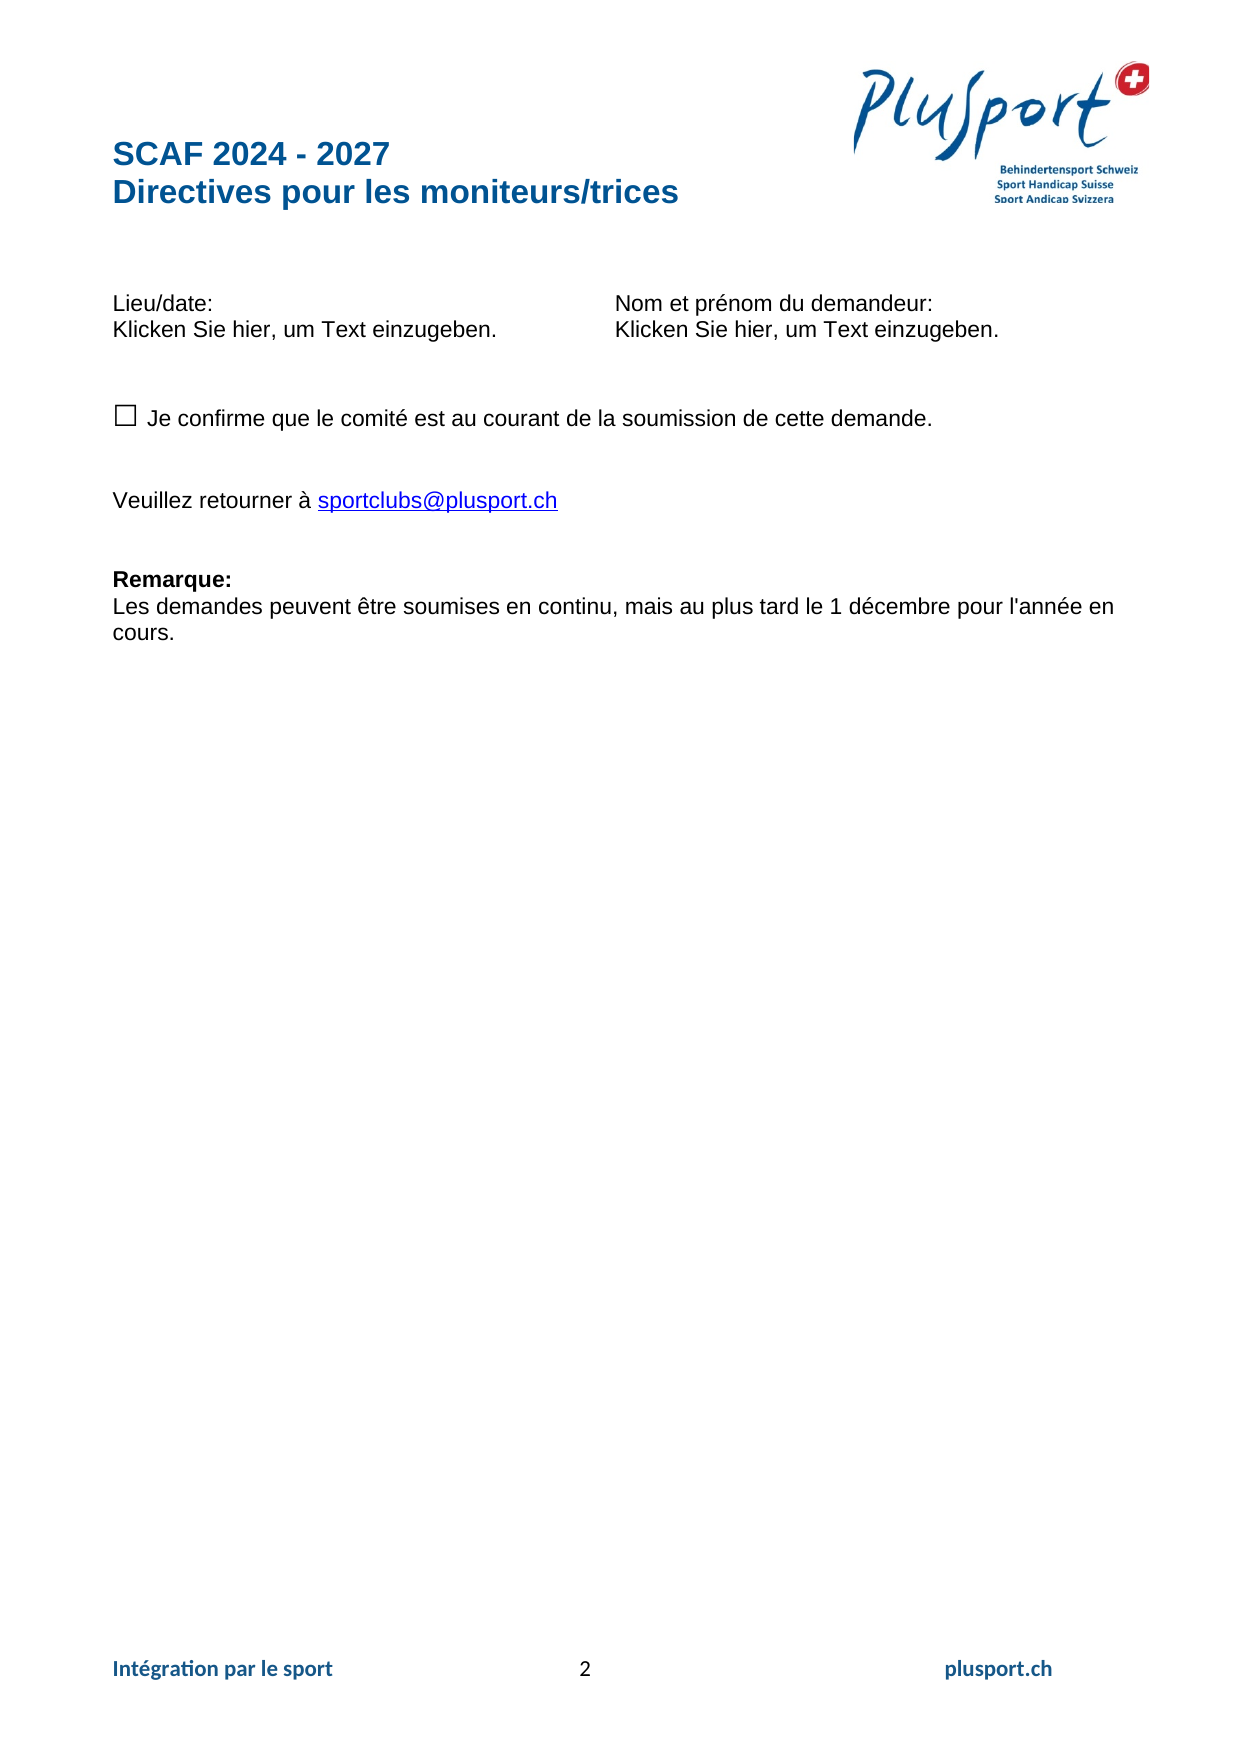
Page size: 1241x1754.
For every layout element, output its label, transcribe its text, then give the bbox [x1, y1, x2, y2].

text Je confirme que le comité est au courant de la soumission de cette demande. [112, 369, 1125, 435]
picture [852, 61, 1149, 202]
text Lieu/date: Nom et prénom du demandeur: [112, 289, 1125, 342]
text Remarque: [112, 566, 1125, 593]
text Veuillez retourner à sportclubs@plusport.ch [112, 487, 1125, 514]
text Les demandes peuvent être soumises en continu, mais au plus tard le 1 décembre pour l'année en cours. [112, 593, 1125, 646]
